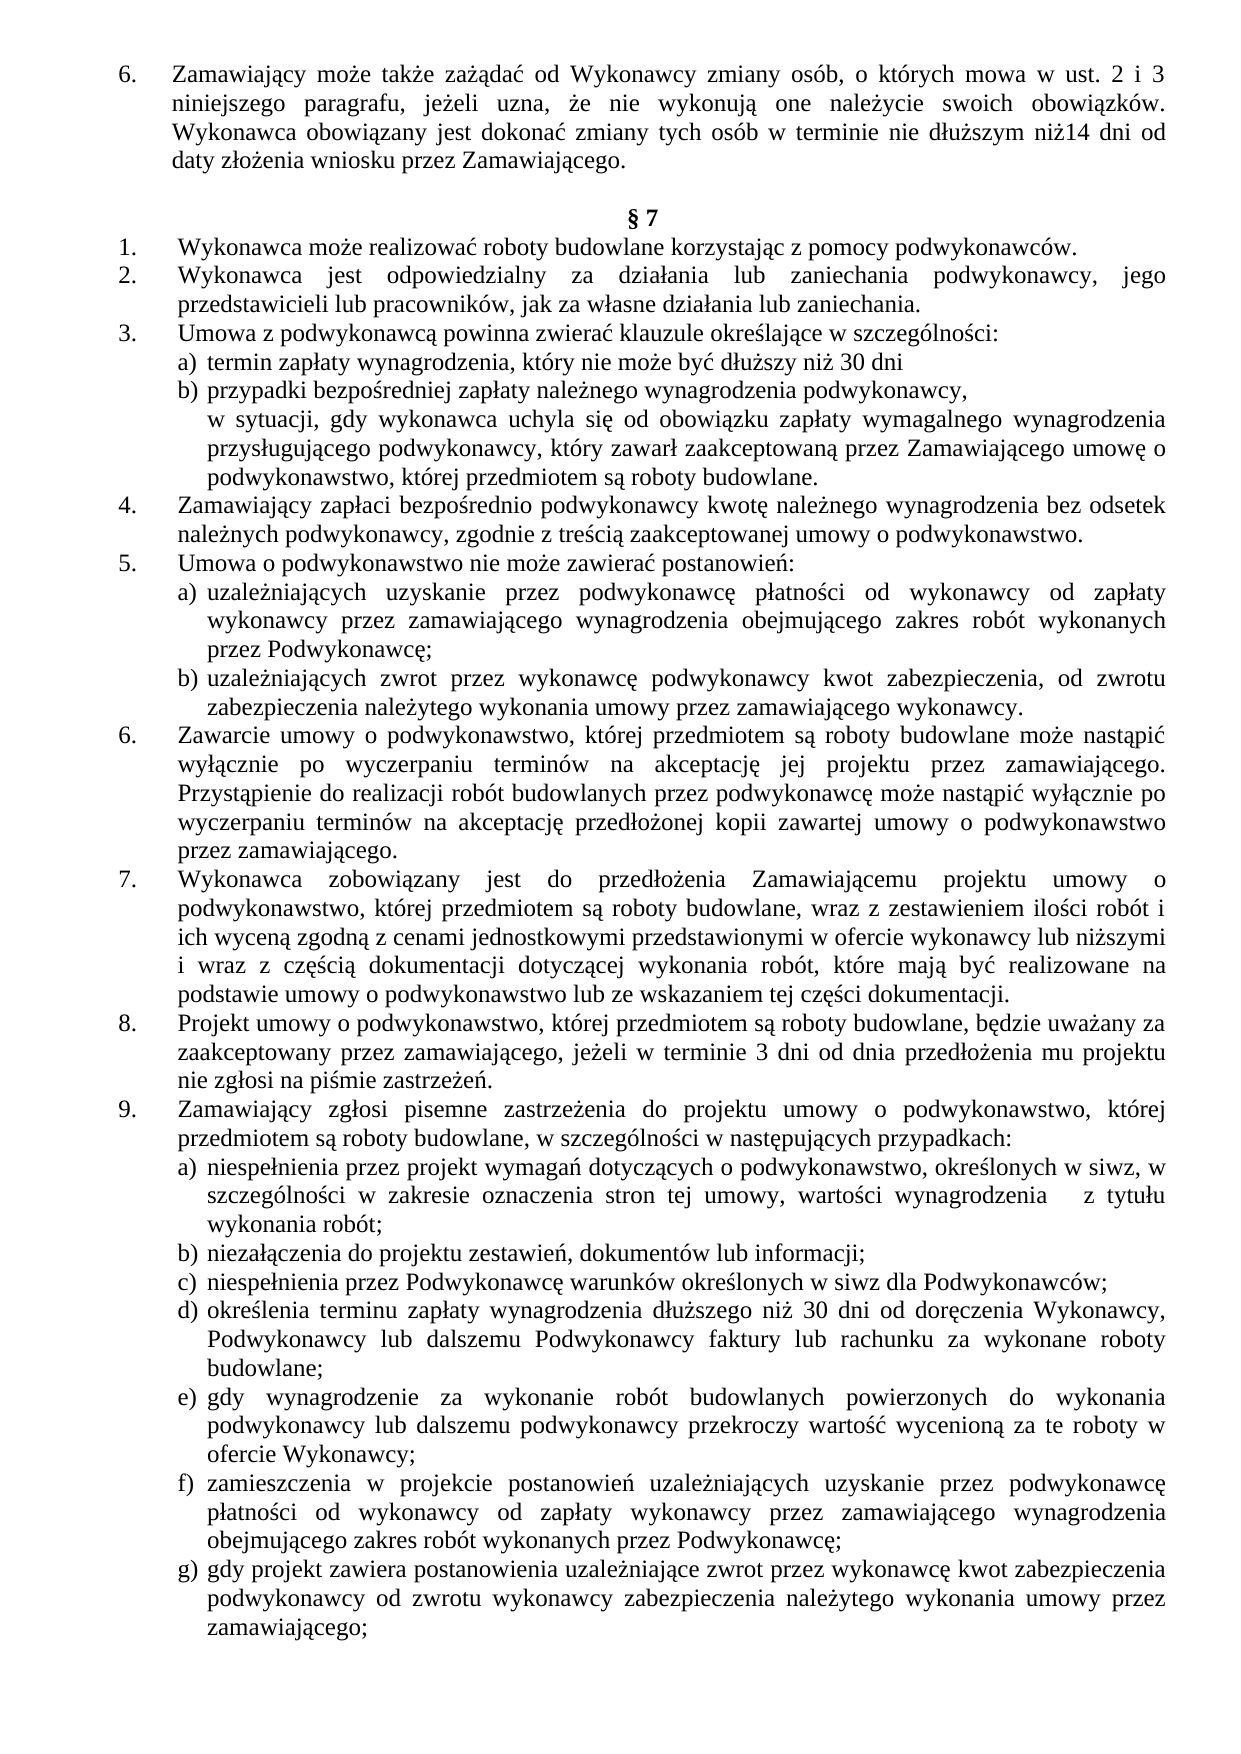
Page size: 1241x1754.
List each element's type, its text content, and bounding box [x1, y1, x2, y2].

list przypadki bezpośredniej zapłaty należnego wynagrodzenia podwykonawcy, [177, 375, 1167, 404]
list gdy wynagrodzenie za wykonanie robót budowlanych powierzonych do wykonania podwykonawcy lub dalszemu podwykonawcy przekroczy wartość wycenioną za te roboty w ofercie Wykonawcy; [177, 1382, 1167, 1468]
list niezałączenia do projektu zestawień, dokumentów lub informacji; [177, 1238, 1167, 1267]
list niespełnienia przez projekt wymagań dotyczących o podwykonawstwo, określonych w siwz, w szczególności w zakresie oznaczenia stron tej umowy, wartości wynagrodzenia z tytułu wykonania robót; [177, 1152, 1167, 1238]
text w sytuacji, gdy wykonawca uchyla się od obowiązku zapłaty wymagalnego wynagrodzenia przysługującego podwykonawcy, który zawarł zaakceptowaną przez Zamawiającego umowę o podwykonawstwo, której przedmiotem są roboty budowlane. [207, 404, 1167, 490]
list Wykonawca jest odpowiedzialny za działania lub zaniechania podwykonawcy, jego przedstawicieli lub pracowników, jak za własne działania lub zaniechania. [118, 260, 1167, 318]
list Umowa z podwykonawcą powinna zwierać klauzule określające w szczególności: [118, 318, 1167, 347]
list Zamawiający może także zażądać od Wykonawcy zmiany osób, o których mowa w ust. 2 i 3 niniejszego paragrafu, jeżeli uzna, że nie wykonują one należycie swoich obowiązków. Wykonawca obowiązany jest dokonać zmiany tych osób w terminie nie dłuższym niż14 dni od daty złożenia wniosku przez Zamawiającego. [118, 59, 1167, 174]
list Umowa o podwykonawstwo nie może zawierać postanowień: [118, 548, 1167, 577]
list Zawarcie umowy o podwykonawstwo, której przedmiotem są roboty budowlane może nastąpić wyłącznie po wyczerpaniu terminów na akceptację jej projektu przez zamawiającego. Przystąpienie do realizacji robót budowlanych przez podwykonawcę może nastąpić wyłącznie po wyczerpaniu terminów na akceptację przedłożonej kopii zawartej umowy o podwykonawstwo przez zamawiającego. [118, 720, 1167, 864]
list niespełnienia przez Podwykonawcę warunków określonych w siwz dla Podwykonawców; [177, 1267, 1167, 1295]
list Projekt umowy o podwykonawstwo, której przedmiotem są roboty budowlane, będzie uważany za zaakceptowany przez zamawiającego, jeżeli w terminie 3 dni od dnia przedłożenia mu projektu nie zgłosi na piśmie zastrzeżeń. [118, 1008, 1167, 1094]
list uzależniających uzyskanie przez podwykonawcę płatności od wykonawcy od zapłaty wykonawcy przez zamawiającego wynagrodzenia obejmującego zakres robót wykonanych przez Podwykonawcę; [177, 577, 1167, 663]
list określenia terminu zapłaty wynagrodzenia dłuższego niż 30 dni od doręczenia Wykonawcy, Podwykonawcy lub dalszemu Podwykonawcy faktury lub rachunku za wykonane roboty budowlane; [177, 1295, 1167, 1382]
list gdy projekt zawiera postanowienia uzależniające zwrot przez wykonawcę kwot zabezpieczenia podwykonawcy od zwrotu wykonawcy zabezpieczenia należytego wykonania umowy przez zamawiającego; [177, 1554, 1167, 1640]
list termin zapłaty wynagrodzenia, który nie może być dłuższy niż 30 dni [177, 347, 1167, 375]
list Zamawiający zgłosi pisemne zastrzeżenia do projektu umowy o podwykonawstwo, której przedmiotem są roboty budowlane, w szczególności w następujących przypadkach: [118, 1094, 1167, 1152]
list uzależniających zwrot przez wykonawcę podwykonawcy kwot zabezpieczenia, od zwrotu zabezpieczenia należytego wykonania umowy przez zamawiającego wykonawcy. [177, 663, 1167, 720]
list Zamawiający zapłaci bezpośrednio podwykonawcy kwotę należnego wynagrodzenia bez odsetek należnych podwykonawcy, zgodnie z treścią zaakceptowanej umowy o podwykonawstwo. [118, 490, 1167, 548]
list Wykonawca zobowiązany jest do przedłożenia Zamawiającemu projektu umowy o podwykonawstwo, której przedmiotem są roboty budowlane, wraz z zestawieniem ilości robót i ich wyceną zgodną z cenami jednostkowymi przedstawionymi w ofercie wykonawcy lub niższymi i wraz z częścią dokumentacji dotyczącej wykonania robót, które mają być realizowane na podstawie umowy o podwykonawstwo lub ze wskazaniem tej części dokumentacji. [118, 864, 1167, 1008]
text § 7 [118, 203, 1167, 232]
list Wykonawca może realizować roboty budowlane korzystając z pomocy podwykonawców. [118, 232, 1167, 260]
list zamieszczenia w projekcie postanowień uzależniających uzyskanie przez podwykonawcę płatności od wykonawcy od zapłaty wykonawcy przez zamawiającego wynagrodzenia obejmującego zakres robót wykonanych przez Podwykonawcę; [177, 1468, 1167, 1554]
